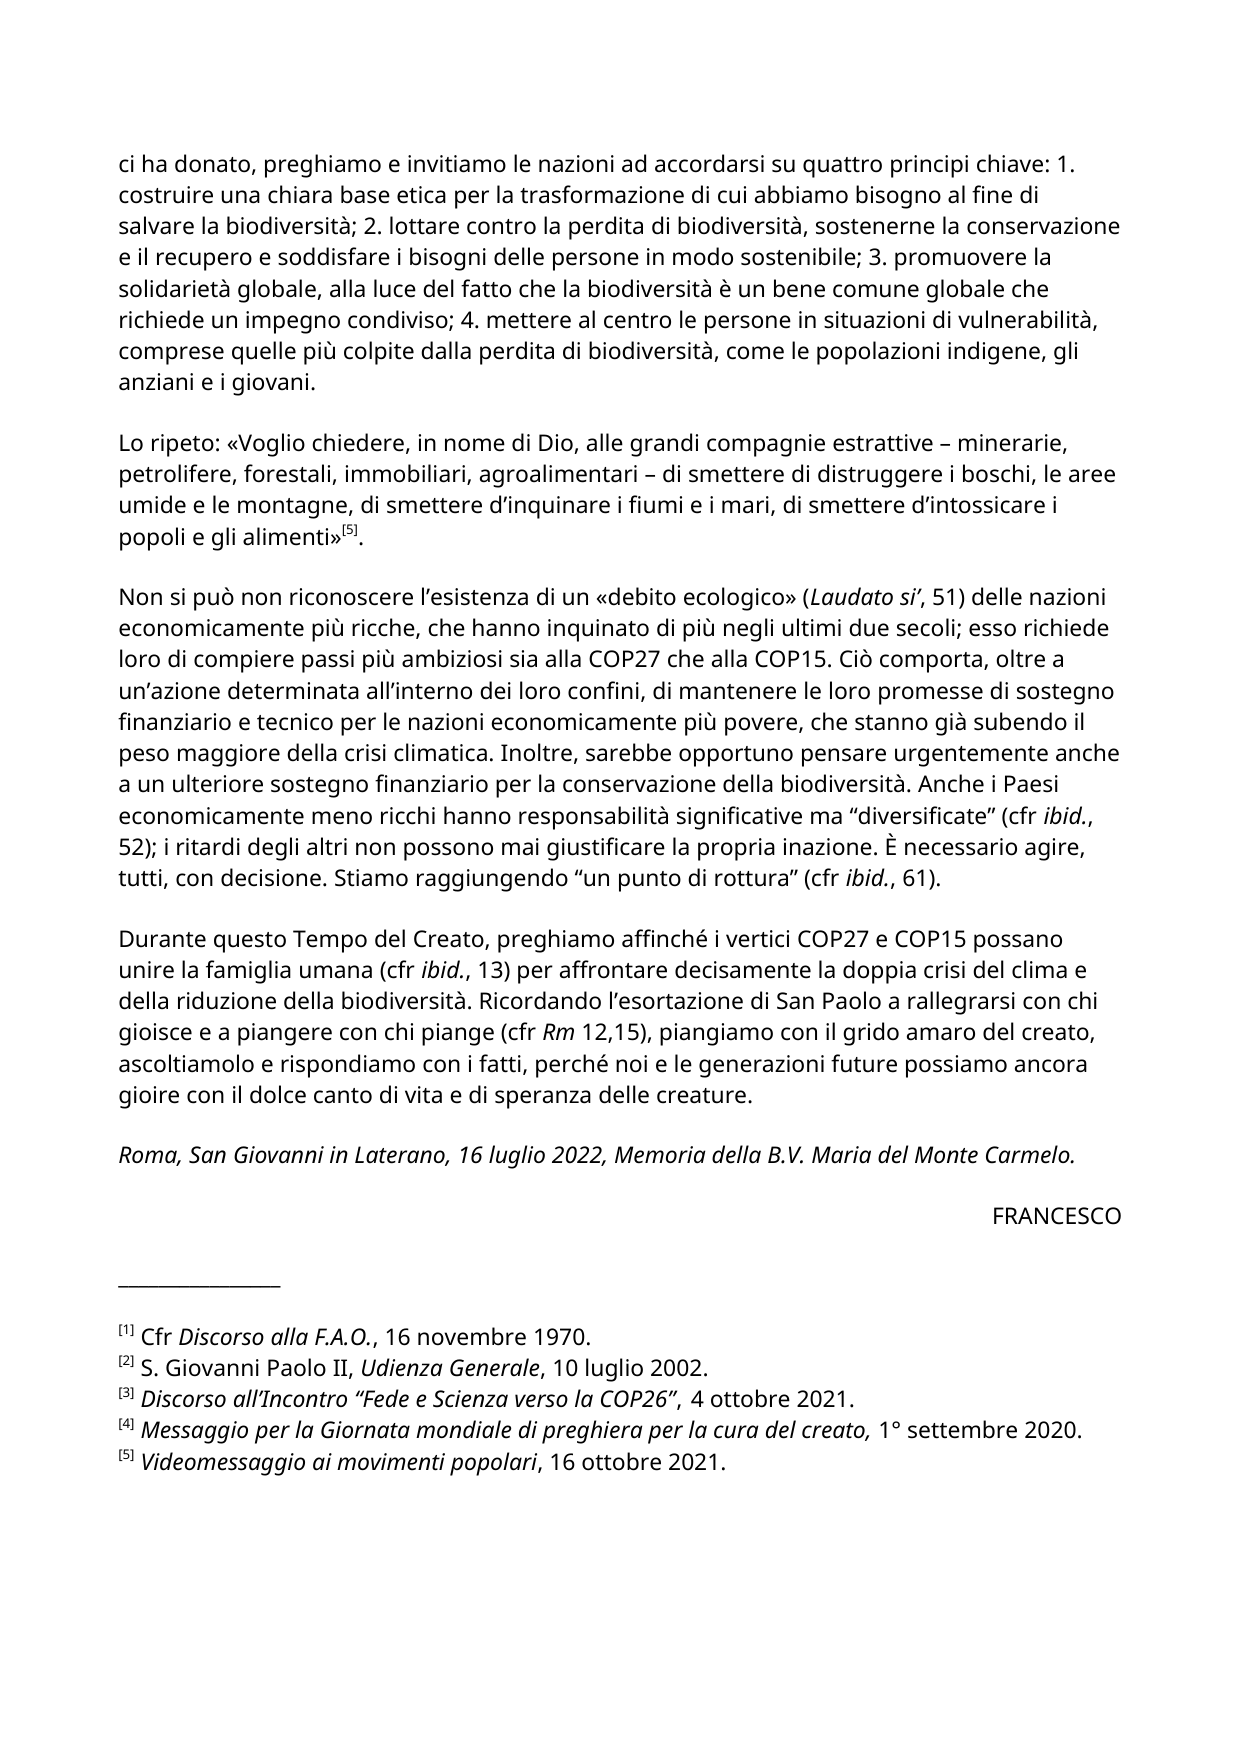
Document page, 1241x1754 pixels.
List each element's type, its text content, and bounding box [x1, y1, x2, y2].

text [1] Cfr Discorso alla F.A.O., 16 novembre 1970. [2] S. Giovanni Paolo II, Udienza Generale, 10 luglio 2002. [3] Discorso all’Incontro “Fede e Scienza verso la COP26”, 4 ottobre 2021. [4] Messaggio per la Giornata mondiale di preghiera per la cura del creato, 1° settembre 2020. [5] Videomessaggio ai movimenti popolari, 16 ottobre 2021. [118, 1321, 1122, 1477]
text Durante questo Tempo del Creato, preghiamo affinché i vertici COP27 e COP15 possano unire la famiglia umana (cfr ibid., 13) per affrontare decisamente la doppia crisi del clima e della riduzione della biodiversità. Ricordando l’esortazione di San Paolo a rallegrarsi con chi gioisce e a piangere con chi piange (cfr Rm 12,15), piangiamo con il grido amaro del creato, ascoltiamolo e rispondiamo con i fatti, perché noi e le generazioni future possiamo ancora gioire con il dolce canto di vita e di speranza delle creature. [118, 923, 1122, 1110]
text Non si può non riconoscere l’esistenza di un «debito ecologico» (Laudato si’, 51) delle nazioni economicamente più ricche, che hanno inquinato di più negli ultimi due secoli; esso richiede loro di compiere passi più ambiziosi sia alla COP27 che alla COP15. Ciò comporta, oltre a un’azione determinata all’interno dei loro confini, di mantenere le loro promesse di sostegno finanziario e tecnico per le nazioni economicamente più povere, che stanno già subendo il peso maggiore della crisi climatica. Inoltre, sarebbe opportuno pensare urgentemente anche a un ulteriore sostegno finanziario per la conservazione della biodiversità. Anche i Paesi economicamente meno ricchi hanno responsabilità significative ma “diversificate” (cfr ibid., 52); i ritardi degli altri non possono mai giustificare la propria inazione. È necessario agire, tutti, con decisione. Stiamo raggiungendo “un punto di rottura” (cfr ibid., 61). [118, 581, 1122, 893]
text ________________ [118, 1260, 1122, 1291]
text Lo ripeto: «Voglio chiedere, in nome di Dio, alle grandi compagnie estrattive – minerarie, petrolifere, forestali, immobiliari, agroalimentari – di smettere di distruggere i boschi, le aree umide e le montagne, di smettere d’inquinare i fiumi e i mari, di smettere d’intossicare i popoli e gli alimenti»[5]. [118, 427, 1122, 552]
text Roma, San Giovanni in Laterano, 16 luglio 2022, Memoria della B.V. Maria del Monte Carmelo. [118, 1139, 1122, 1171]
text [118, 148, 1122, 398]
text FRANCESCO [118, 1200, 1122, 1231]
